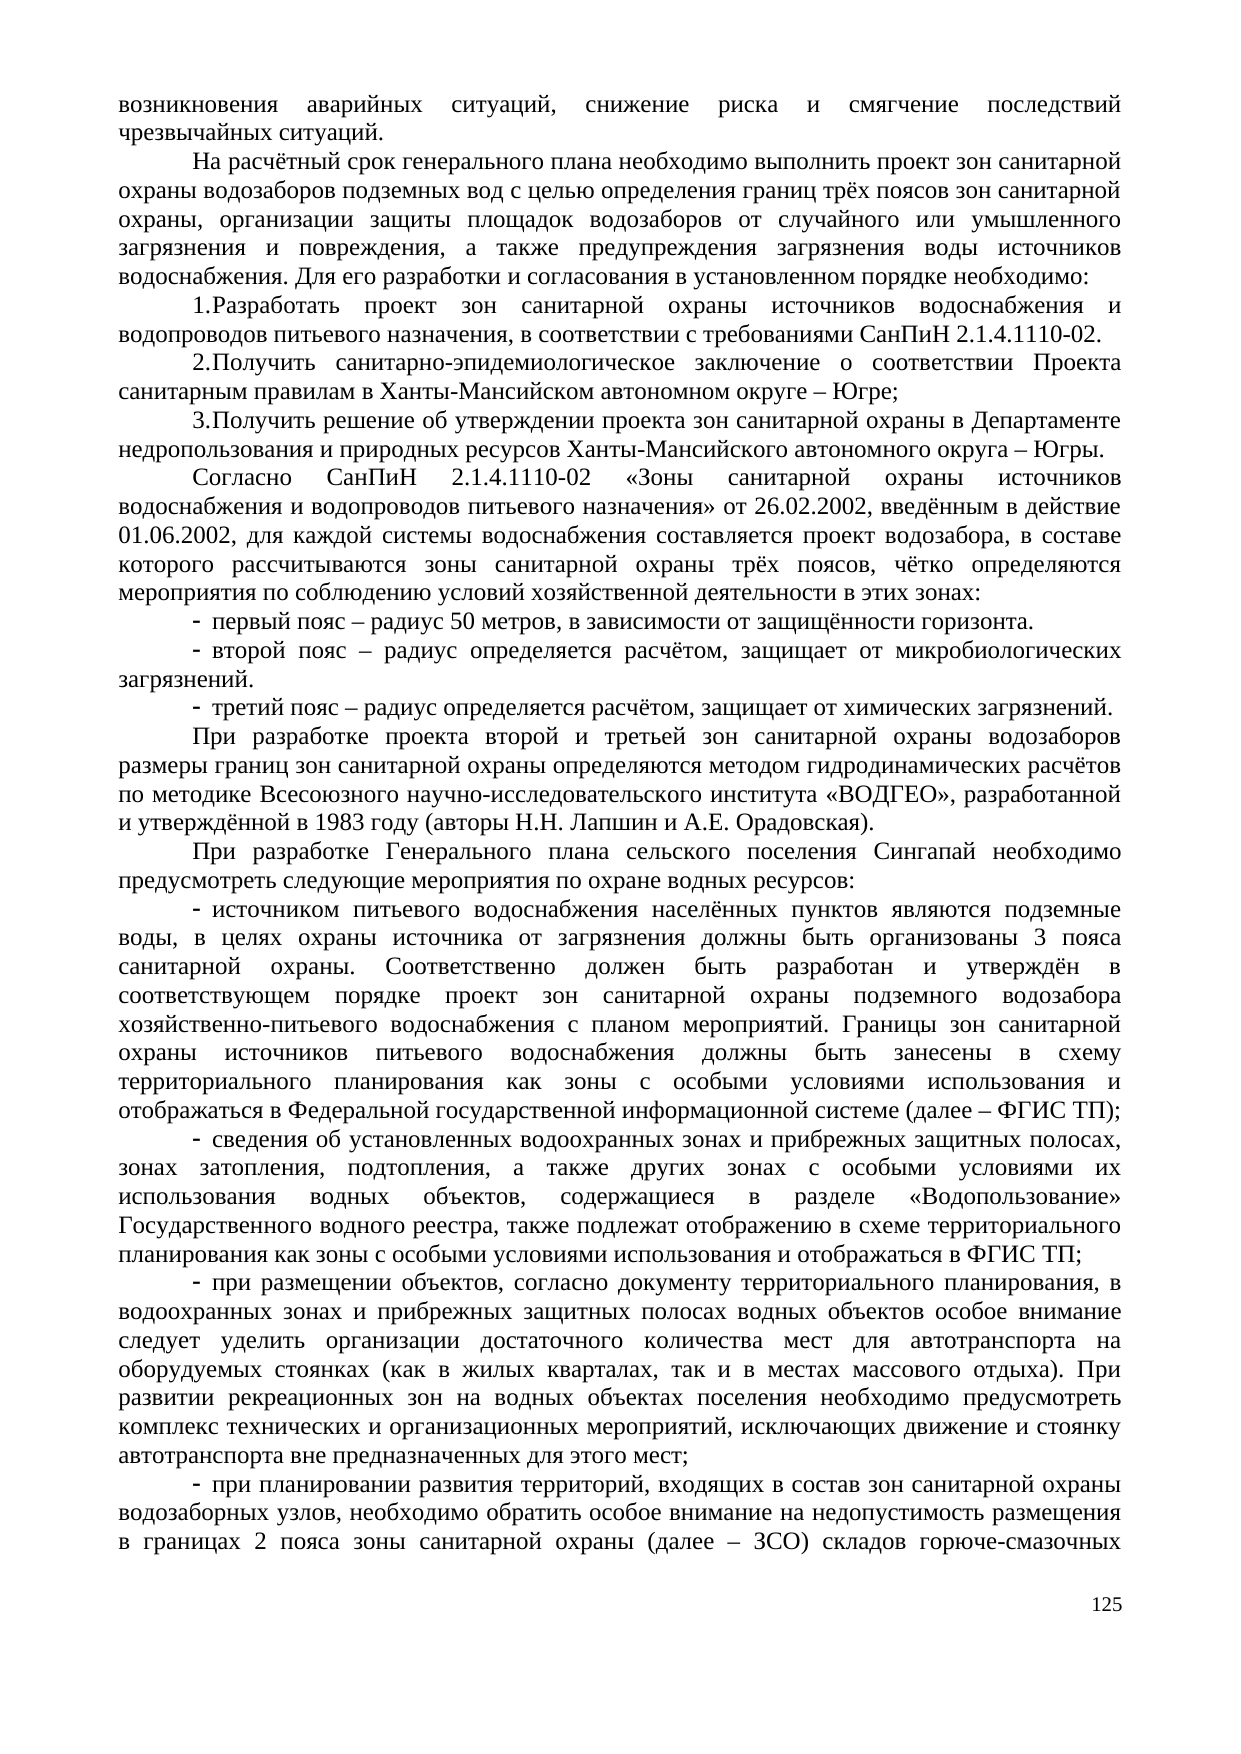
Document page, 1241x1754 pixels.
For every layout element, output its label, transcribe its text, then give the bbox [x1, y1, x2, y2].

list третий пояс – радиус определяется расчётом, защищает от химических загрязнений. [118, 692, 1122, 721]
text При разработке Генерального плана сельского поселения Сингапай необходимо предусмотреть следующие мероприятия по охране водных ресурсов: [118, 836, 1122, 894]
list Получить решение об утверждении проекта зон санитарной охраны в Департаменте недропользования и природных ресурсов Ханты-Мансийского автономного округа – Югры. [118, 405, 1122, 462]
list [118, 1469, 1122, 1555]
text На расчётный срок генерального плана необходимо выполнить проект зон санитарной охраны водозаборов подземных вод с целью определения границ трёх поясов зон санитарной охраны, организации защиты площадок водозаборов от случайного или умышленного загрязнения и повреждения, а также предупреждения загрязнения воды источников водоснабжения. Для его разработки и согласования в установленном порядке необходимо: [118, 146, 1122, 290]
list сведения об установленных водоохранных зонах и прибрежных защитных полосах, зонах затопления, подтопления, а также других зонах с особыми условиями их использования водных объектов, содержащиеся в разделе «Водопользование» Государственного водного реестра, также подлежат отображению в схеме территориального планирования как зоны с особыми условиями использования и отображаться в ФГИС ТП; [118, 1124, 1122, 1267]
list при размещении объектов, согласно документу территориального планирования, в водоохранных зонах и прибрежных защитных полосах водных объектов особое внимание следует уделить организации достаточного количества мест для автотранспорта на оборудуемых стоянках (как в жилых кварталах, так и в местах массового отдыха). При развитии рекреационных зон на водных объектах поселения необходимо предусмотреть комплекс технических и организационных мероприятий, исключающих движение и стоянку автотранспорта вне предназначенных для этого мест; [118, 1267, 1122, 1469]
list Разработать проект зон санитарной охраны источников водоснабжения и водопроводов питьевого назначения, в соответствии с требованиями СанПиН 2.1.4.1110-02. [118, 290, 1122, 347]
list источником питьевого водоснабжения населённых пунктов являются подземные воды, в целях охраны источника от загрязнения должны быть организованы 3 пояса санитарной охраны. Соответственно должен быть разработан и утверждён в соответствующем порядке проект зон санитарной охраны подземного водозабора хозяйственно-питьевого водоснабжения с планом мероприятий. Границы зон санитарной охраны источников питьевого водоснабжения должны быть занесены в схему территориального планирования как зоны с особыми условиями использования и отображаться в Федеральной государственной информационной системе (далее – ФГИС ТП); [118, 894, 1122, 1124]
list второй пояс – радиус определяется расчётом, защищает от микробиологических загрязнений. [118, 635, 1122, 692]
list первый пояс – радиус 50 метров, в зависимости от защищённости горизонта. [118, 606, 1122, 635]
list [118, 89, 1122, 146]
text При разработке проекта второй и третьей зон санитарной охраны водозаборов размеры границ зон санитарной охраны определяются методом гидродинамических расчётов по методике Всесоюзного научно-исследовательского института «ВОДГЕО», разработанной и утверждённой в 1983 году (авторы Н.Н. Лапшин и А.Е. Орадовская). [118, 721, 1122, 836]
list Получить санитарно-эпидемиологическое заключение о соответствии Проекта санитарным правилам в Ханты-Мансийском автономном округе – Югре; [118, 347, 1122, 405]
text Согласно СанПиН 2.1.4.1110-02 «Зоны санитарной охраны источников водоснабжения и водопроводов питьевого назначения» от 26.02.2002, введённым в действие 01.06.2002, для каждой системы водоснабжения составляется проект водозабора, в составе которого рассчитываются зоны санитарной охраны трёх поясов, чётко определяются мероприятия по соблюдению условий хозяйственной деятельности в этих зонах: [118, 462, 1122, 606]
